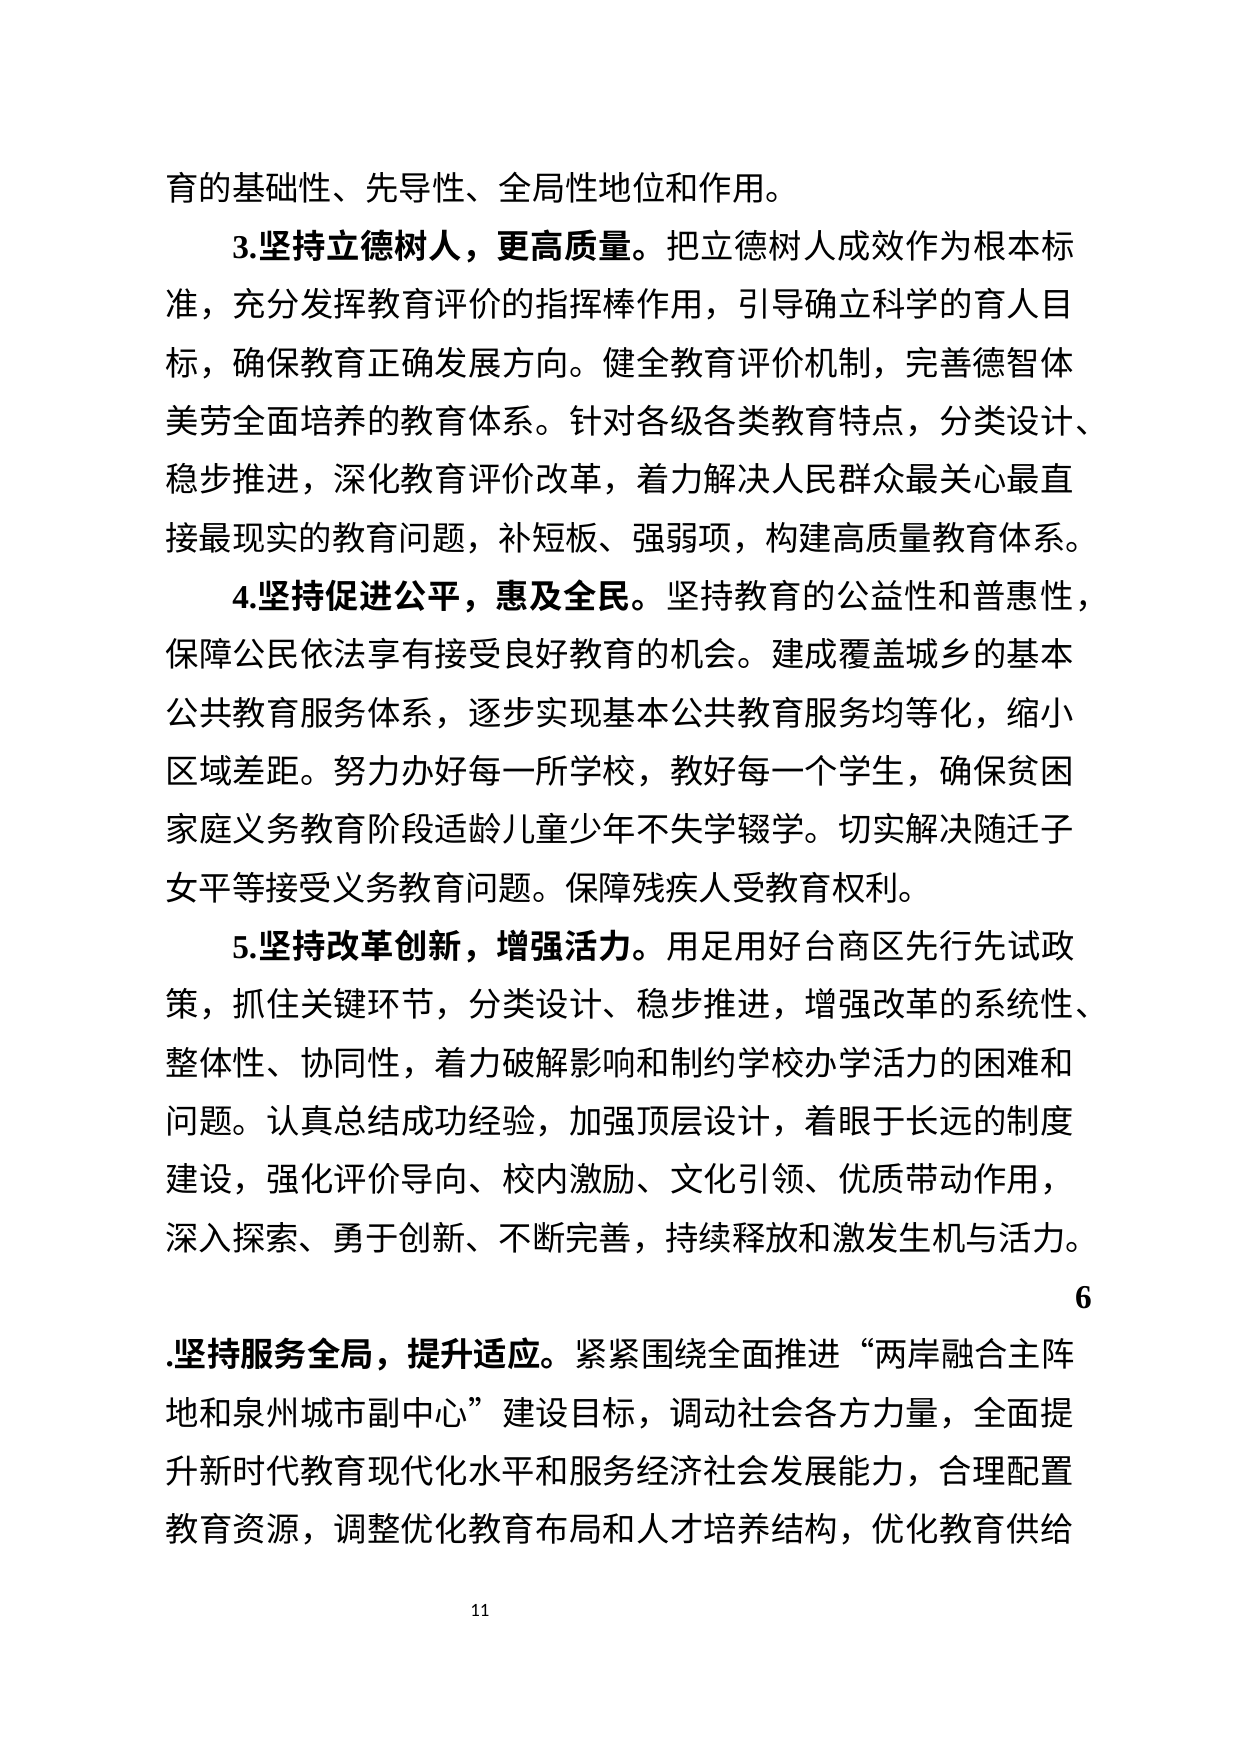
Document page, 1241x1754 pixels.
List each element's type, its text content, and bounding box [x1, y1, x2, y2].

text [165, 1262, 1075, 1553]
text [165, 153, 1075, 212]
text 5.坚持改革创新，增强活力。用足用好台商区先行先试政策，抓住关键环节，分类设计、稳步推进，增强改革的系统性、整体性、协同性，着力破解影响和制约学校办学活力的困难和问题。认真总结成功经验，加强顶层设计，着眼于长远的制度建设，强化评价导向、校内激励、文化引领、优质带动作用，深入探索、勇于创新、不断完善，持续释放和激发生机与活力。 [165, 912, 1075, 1262]
text 4.坚持促进公平，惠及全民。坚持教育的公益性和普惠性，保障公民依法享有接受良好教育的机会。建成覆盖城乡的基本公共教育服务体系，逐步实现基本公共教育服务均等化，缩小区域差距。努力办好每一所学校，教好每一个学生，确保贫困家庭义务教育阶段适龄儿童少年不失学辍学。切实解决随迁子女平等接受义务教育问题。保障残疾人受教育权利。 [165, 562, 1075, 912]
text 3.坚持立德树人，更高质量。把立德树人成效作为根本标准，充分发挥教育评价的指挥棒作用，引导确立科学的育人目标，确保教育正确发展方向。健全教育评价机制，完善德智体美劳全面培养的教育体系。针对各级各类教育特点，分类设计、稳步推进，深化教育评价改革，着力解决人民群众最关心最直接最现实的教育问题，补短板、强弱项，构建高质量教育体系。 [165, 212, 1075, 562]
